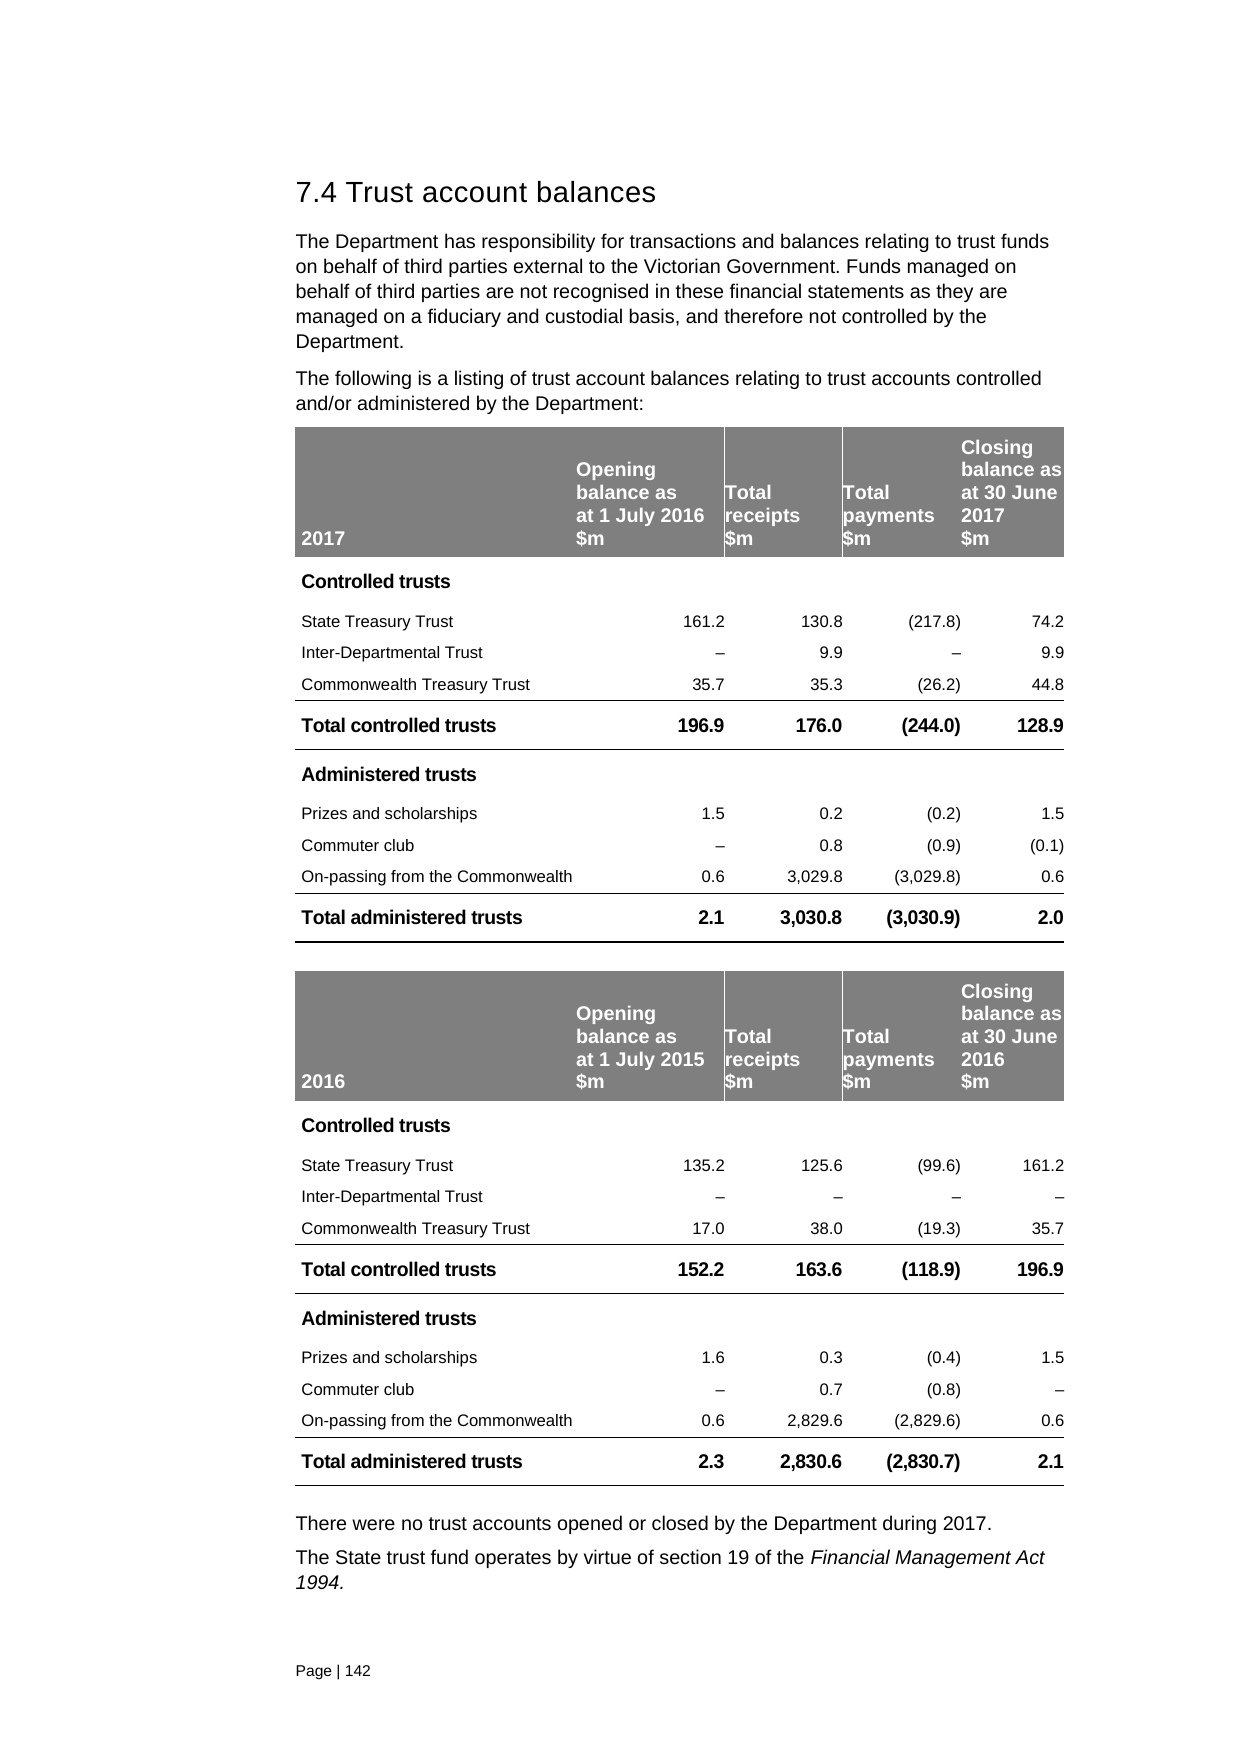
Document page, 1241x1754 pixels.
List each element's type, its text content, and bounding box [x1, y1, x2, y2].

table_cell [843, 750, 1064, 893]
subtitle 7.4 Trust account balances [295, 175, 1063, 208]
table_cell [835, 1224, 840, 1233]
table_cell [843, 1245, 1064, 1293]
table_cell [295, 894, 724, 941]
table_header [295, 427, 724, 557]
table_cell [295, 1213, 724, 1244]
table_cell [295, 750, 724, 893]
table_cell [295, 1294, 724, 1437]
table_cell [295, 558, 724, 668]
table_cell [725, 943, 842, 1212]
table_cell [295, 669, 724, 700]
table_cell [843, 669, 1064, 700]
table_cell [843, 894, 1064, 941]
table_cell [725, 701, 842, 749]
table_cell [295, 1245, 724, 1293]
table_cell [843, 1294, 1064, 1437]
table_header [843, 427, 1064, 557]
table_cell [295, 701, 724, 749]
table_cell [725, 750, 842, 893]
text There were no trust accounts opened or closed by the Department during 2017. [295, 1511, 1063, 1534]
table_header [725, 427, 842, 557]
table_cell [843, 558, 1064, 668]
text The State trust fund operates by virtue of section 19 of the Financial Management Act 1994. [295, 1544, 1063, 1594]
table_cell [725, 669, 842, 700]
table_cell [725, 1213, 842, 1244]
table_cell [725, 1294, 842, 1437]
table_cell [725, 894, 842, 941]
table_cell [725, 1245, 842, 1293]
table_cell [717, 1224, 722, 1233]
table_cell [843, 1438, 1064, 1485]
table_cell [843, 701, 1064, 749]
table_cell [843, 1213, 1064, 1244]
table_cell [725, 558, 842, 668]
text The following is a listing of trust account balances relating to trust accounts controlled and/or administered by the Department: [295, 365, 1063, 415]
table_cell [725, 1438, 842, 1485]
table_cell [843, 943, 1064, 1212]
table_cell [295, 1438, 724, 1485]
text The Department has responsibility for transactions and balances relating to trust funds on behalf of third parties external to the Victorian Government. Funds managed on behalf of third parties are not recognised in these financial statements as they are managed on a fiduciary and custodial basis, and therefore not controlled by the Department. [295, 227, 1063, 352]
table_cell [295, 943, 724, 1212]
